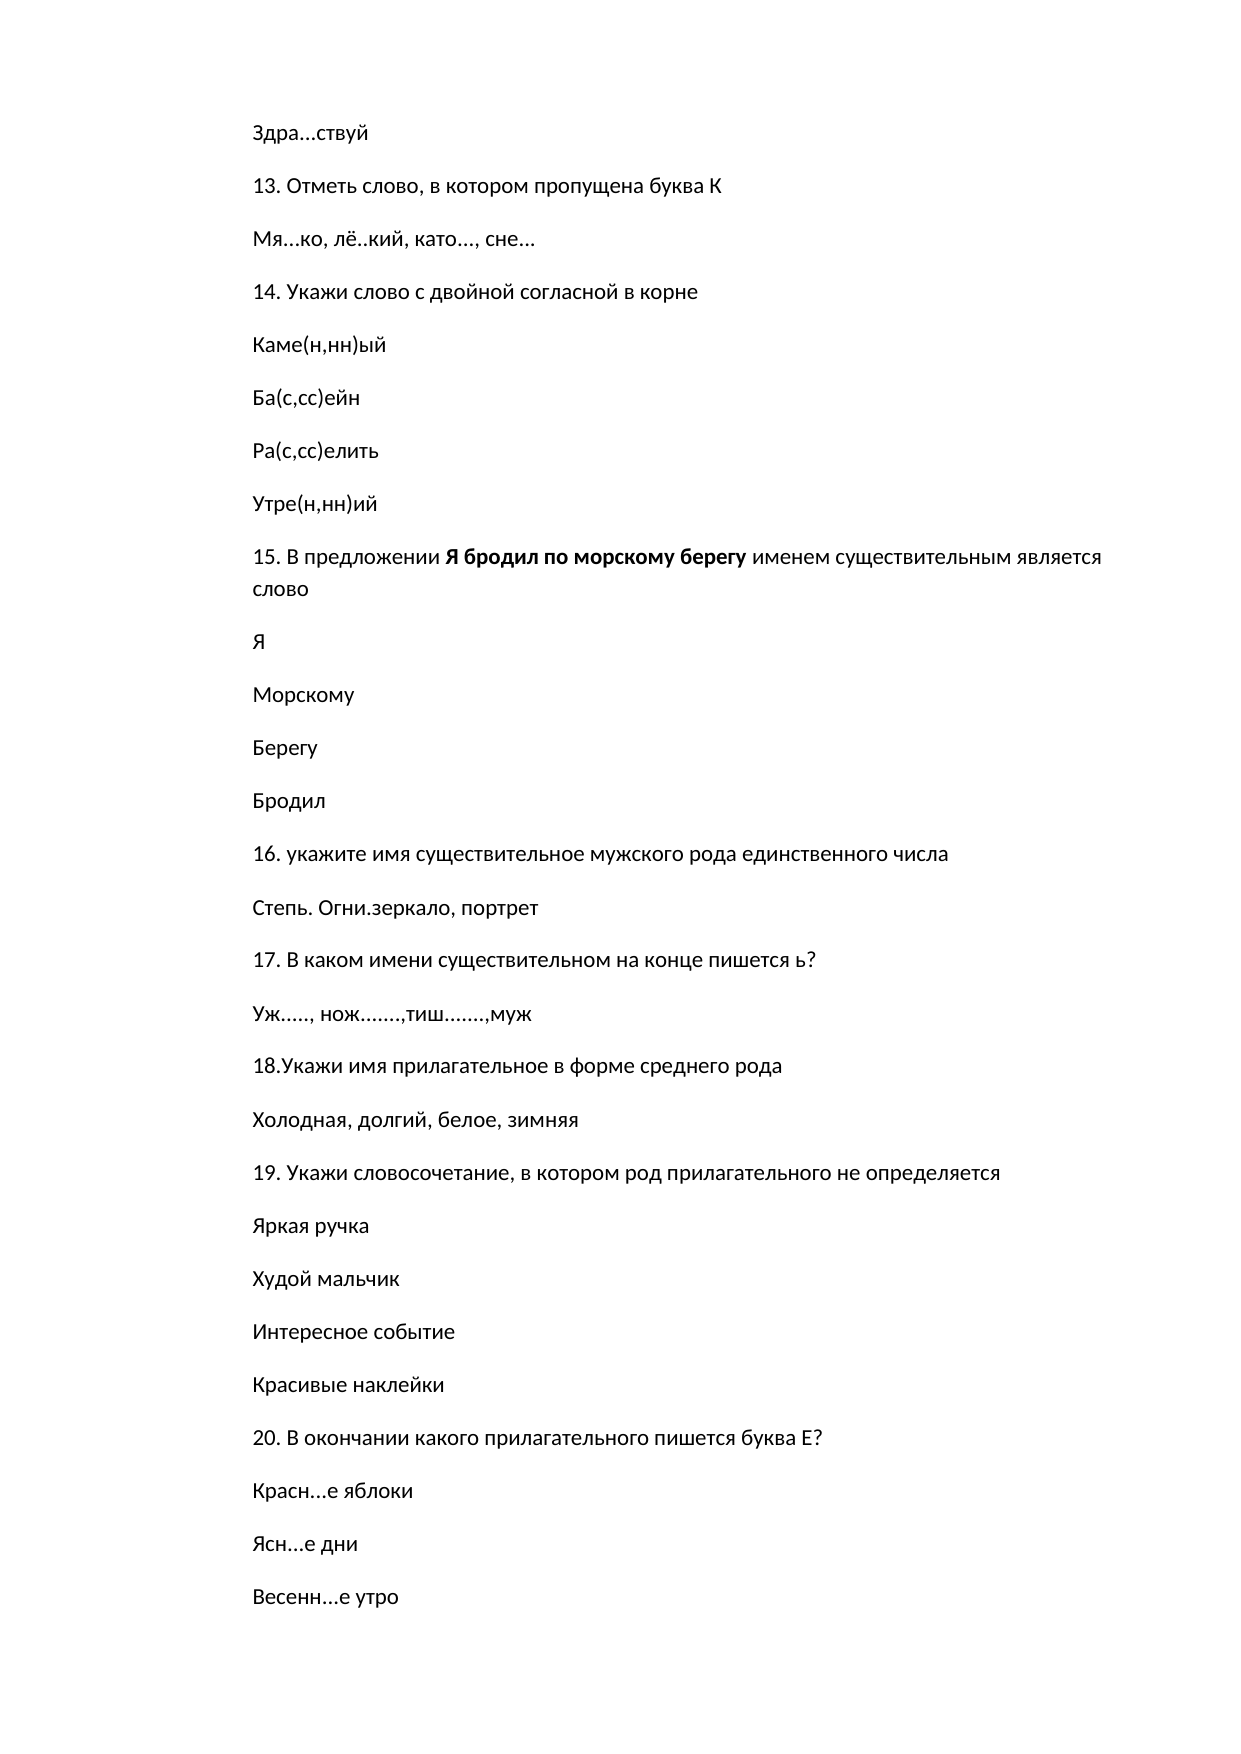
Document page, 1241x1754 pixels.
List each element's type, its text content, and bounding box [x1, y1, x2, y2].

text 18.Укажи имя прилагательное в форме среднего рода [252, 1052, 1152, 1080]
text Я [252, 627, 1152, 656]
text 15. В предложении Я бродил по морскому берегу именем существительным является слово [252, 542, 1152, 602]
text 13. Отметь слово, в котором пропущена буква К [252, 171, 1152, 199]
text 19. Укажи словосочетание, в котором род прилагательного не определяется [252, 1158, 1152, 1186]
text Яркая ручка [252, 1211, 1152, 1239]
text Красивые наклейки [252, 1370, 1152, 1398]
text Красн...е яблоки [252, 1476, 1152, 1504]
text Ра(с,сс)елить [252, 436, 1152, 464]
text Морскому [252, 681, 1152, 708]
text 17. В каком имени существительном на конце пишется ь? [252, 946, 1152, 974]
text Здра...ствуй [252, 118, 1152, 146]
text Интересное событие [252, 1317, 1152, 1345]
text 16. укажите имя существительное мужского рода единственного числа [252, 839, 1152, 868]
text Каме(н,нн)ый [252, 330, 1152, 358]
text Бродил [252, 787, 1152, 814]
text Утре(н,нн)ий [252, 489, 1152, 517]
text Мя...ко, лё..кий, като..., сне... [252, 224, 1152, 252]
text 20. В окончании какого прилагательного пишется буква Е? [252, 1423, 1152, 1451]
text Берегу [252, 733, 1152, 762]
text Холодная, долгий, белое, зимняя [252, 1105, 1152, 1133]
text 14. Укажи слово с двойной согласной в корне [252, 277, 1152, 305]
text Уж....., нож.......,тиш.......,муж [252, 999, 1152, 1027]
text Ба(с,сс)ейн [252, 383, 1152, 411]
text Весенн...е утро [252, 1582, 1152, 1610]
text Степь. Огни.зеркало, портрет [252, 893, 1152, 921]
text Худой мальчик [252, 1264, 1152, 1292]
text Ясн...е дни [252, 1529, 1152, 1557]
